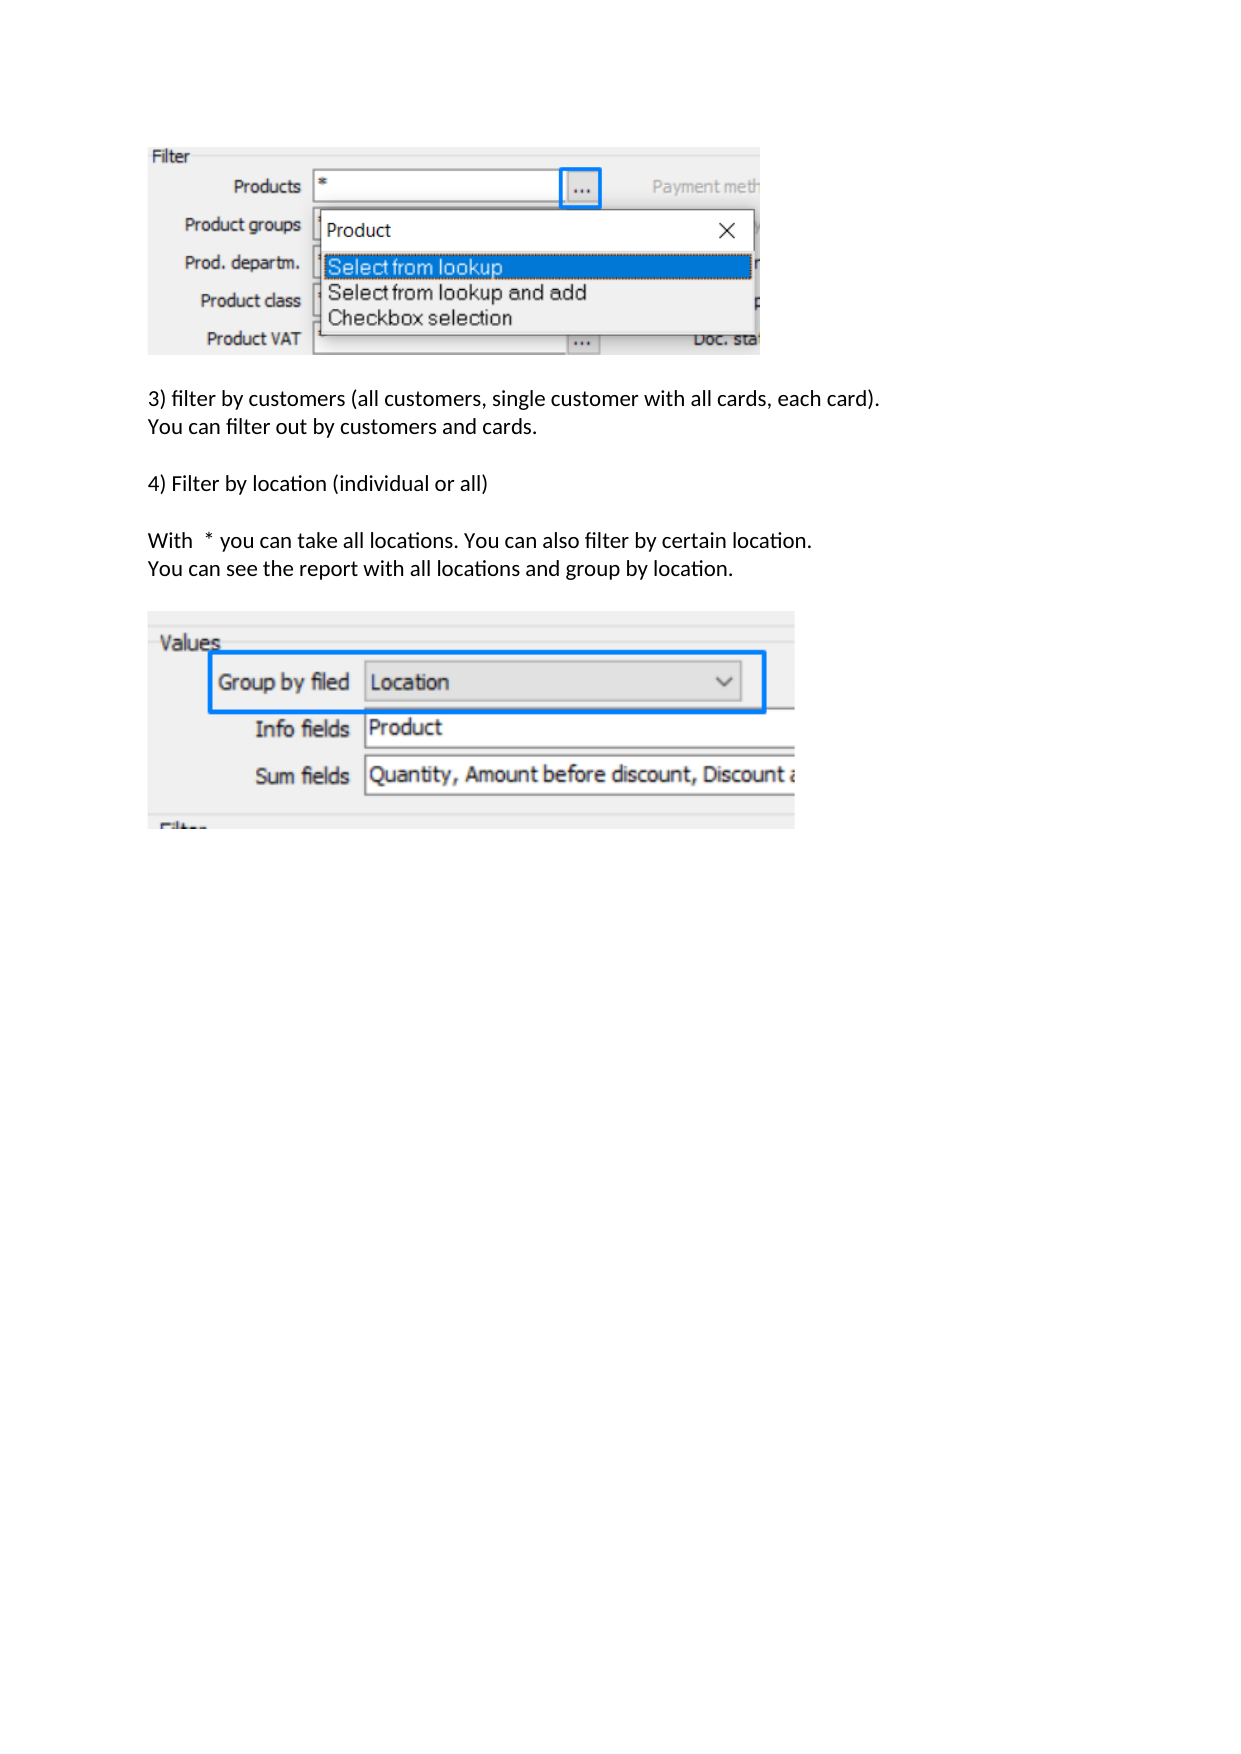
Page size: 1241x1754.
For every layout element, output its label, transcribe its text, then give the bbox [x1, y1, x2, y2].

text 4) Filter by location (individual or all) [148, 469, 1093, 497]
picture [147, 611, 795, 829]
text 3) filter by customers (all customers, single customer with all cards, each card). You can filter out by customers and cards. [148, 384, 1093, 440]
text With * you can take all locations. You can also filter by certain location. You can see the report with all locations and group by location. [148, 526, 1093, 582]
picture [147, 147, 760, 355]
